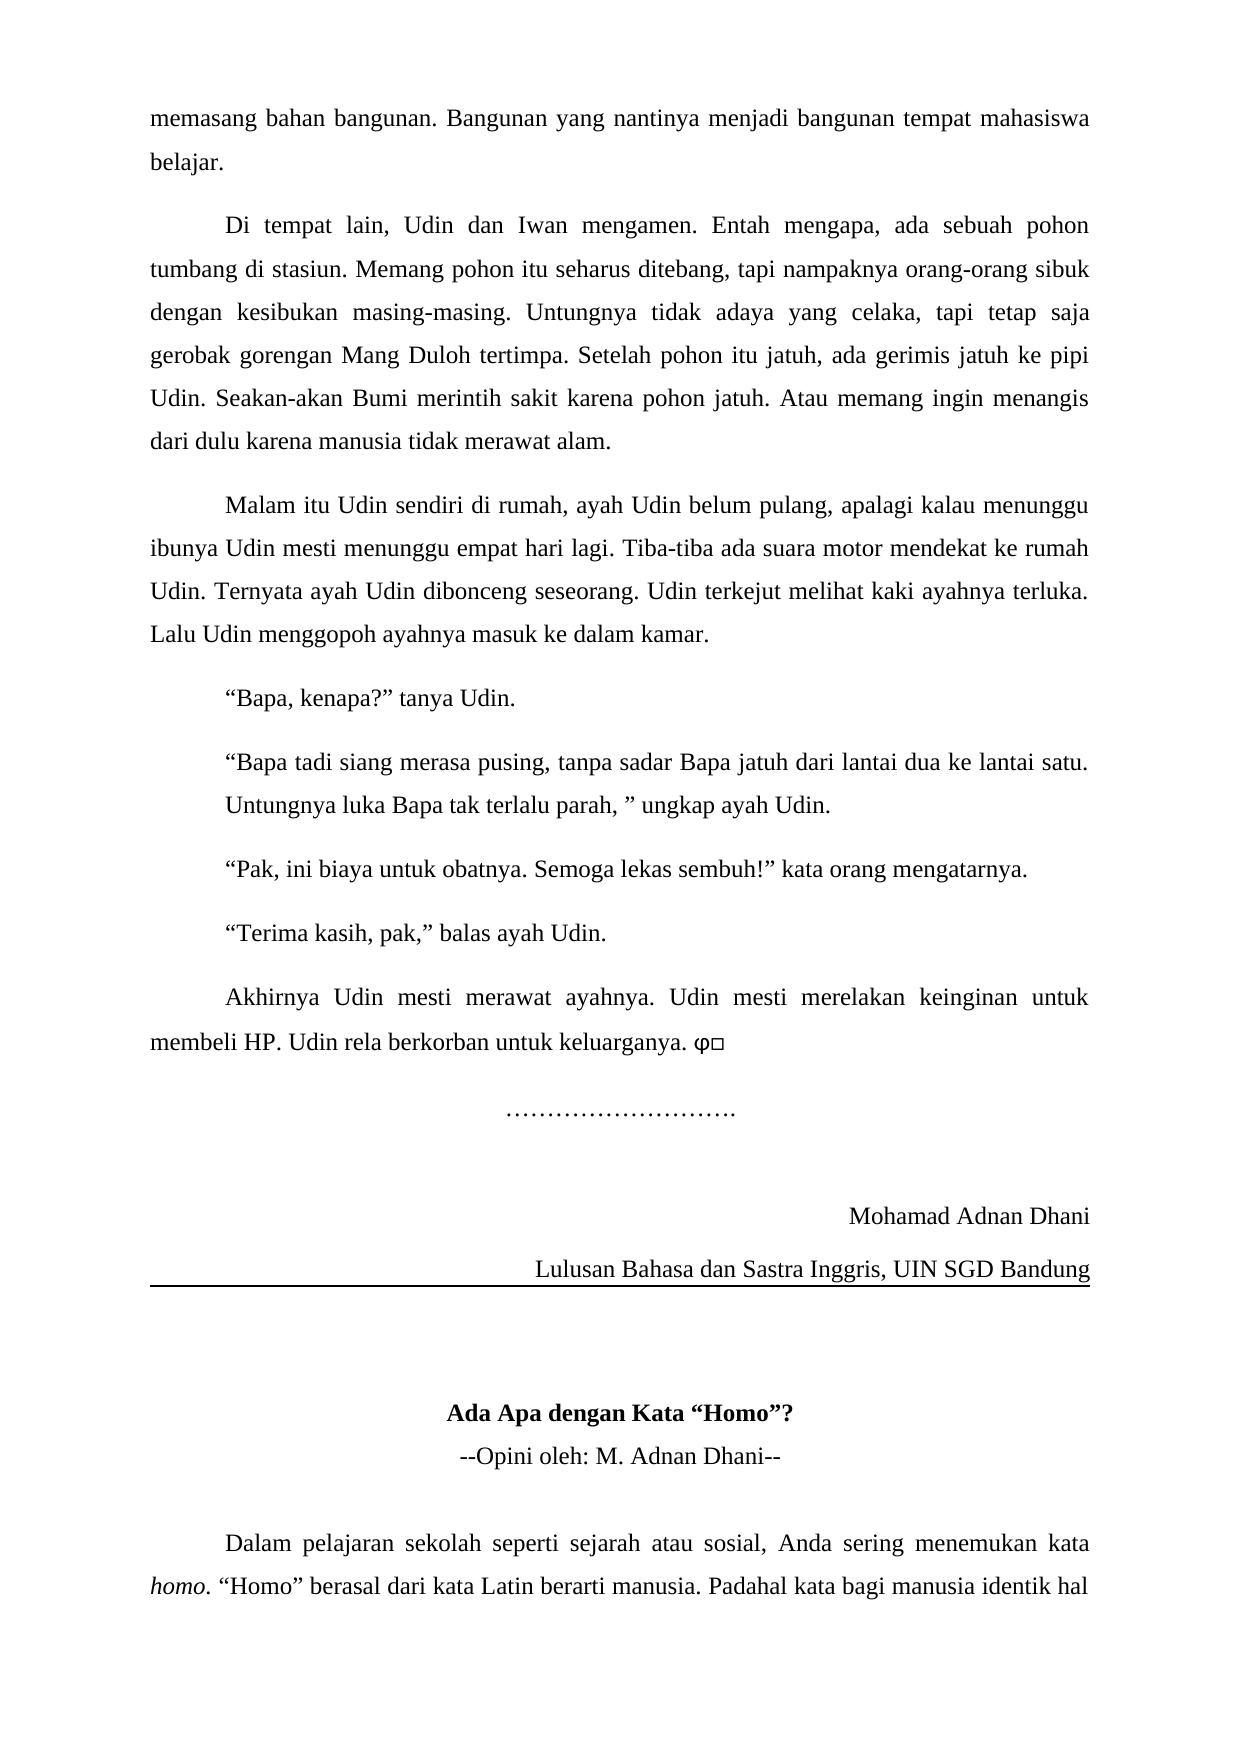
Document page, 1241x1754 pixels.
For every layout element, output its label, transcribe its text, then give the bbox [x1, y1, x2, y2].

text --Opini oleh: M. Adnan Dhani-- [150, 1441, 1090, 1470]
text Lulusan Bahasa dan Sastra Inggris, UIN SGD Bandung [150, 1254, 1090, 1285]
text Mohamad Adnan Dhani [150, 1201, 1090, 1229]
text “Bapa tadi siang merasa pusing, tanpa sadar Bapa jatuh dari lantai dua ke lantai satu. Untungnya luka Bapa tak terlalu parah, ” ungkap ayah Udin. [225, 747, 1090, 819]
text Malam itu Udin sendiri di rumah, ayah Udin belum pulang, apalagi kalau menunggu ibunya Udin mesti menunggu empat hari lagi. Tiba-tiba ada suara motor mendekat ke rumah Udin. Ternyata ayah Udin dibonceng seseorang. Udin terkejut melihat kaki ayahnya terluka. Lalu Udin menggopoh ayahnya masuk ke dalam kamar. [150, 490, 1090, 648]
text Di tempat lain, Udin dan Iwan mengamen. Entah mengapa, ada sebuah pohon tumbang di stasiun. Memang pohon itu seharus ditebang, tapi nampaknya orang-orang sibuk dengan kesibukan masing-masing. Untungnya tidak adaya yang celaka, tapi tetap saja gerobak gorengan Mang Duloh tertimpa. Setelah pohon itu jatuh, ada gerimis jatuh ke pipi Udin. Seakan-akan Bumi merintih sakit karena pohon jatuh. Atau memang ingin menangis dari dulu karena manusia tidak merawat alam. [150, 211, 1090, 455]
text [150, 1528, 1090, 1599]
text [150, 103, 1090, 175]
text ………………………. [150, 1093, 1090, 1122]
text Akhirnya Udin mesti merawat ayahnya. Udin mesti merelakan keinginan untuk membeli HP. Udin rela berkorban untuk keluarganya. ɸ□ [150, 982, 1090, 1057]
text “Terima kasih, pak,” balas ayah Udin. [225, 918, 1090, 947]
text Ada Apa dengan Kata “Homo”? [150, 1398, 1090, 1427]
text “Pak, ini biaya untuk obatnya. Semoga lekas sembuh!” kata orang mengatarnya. [225, 854, 1090, 883]
text “Bapa, kenapa?” tanya Udin. [150, 683, 1090, 712]
